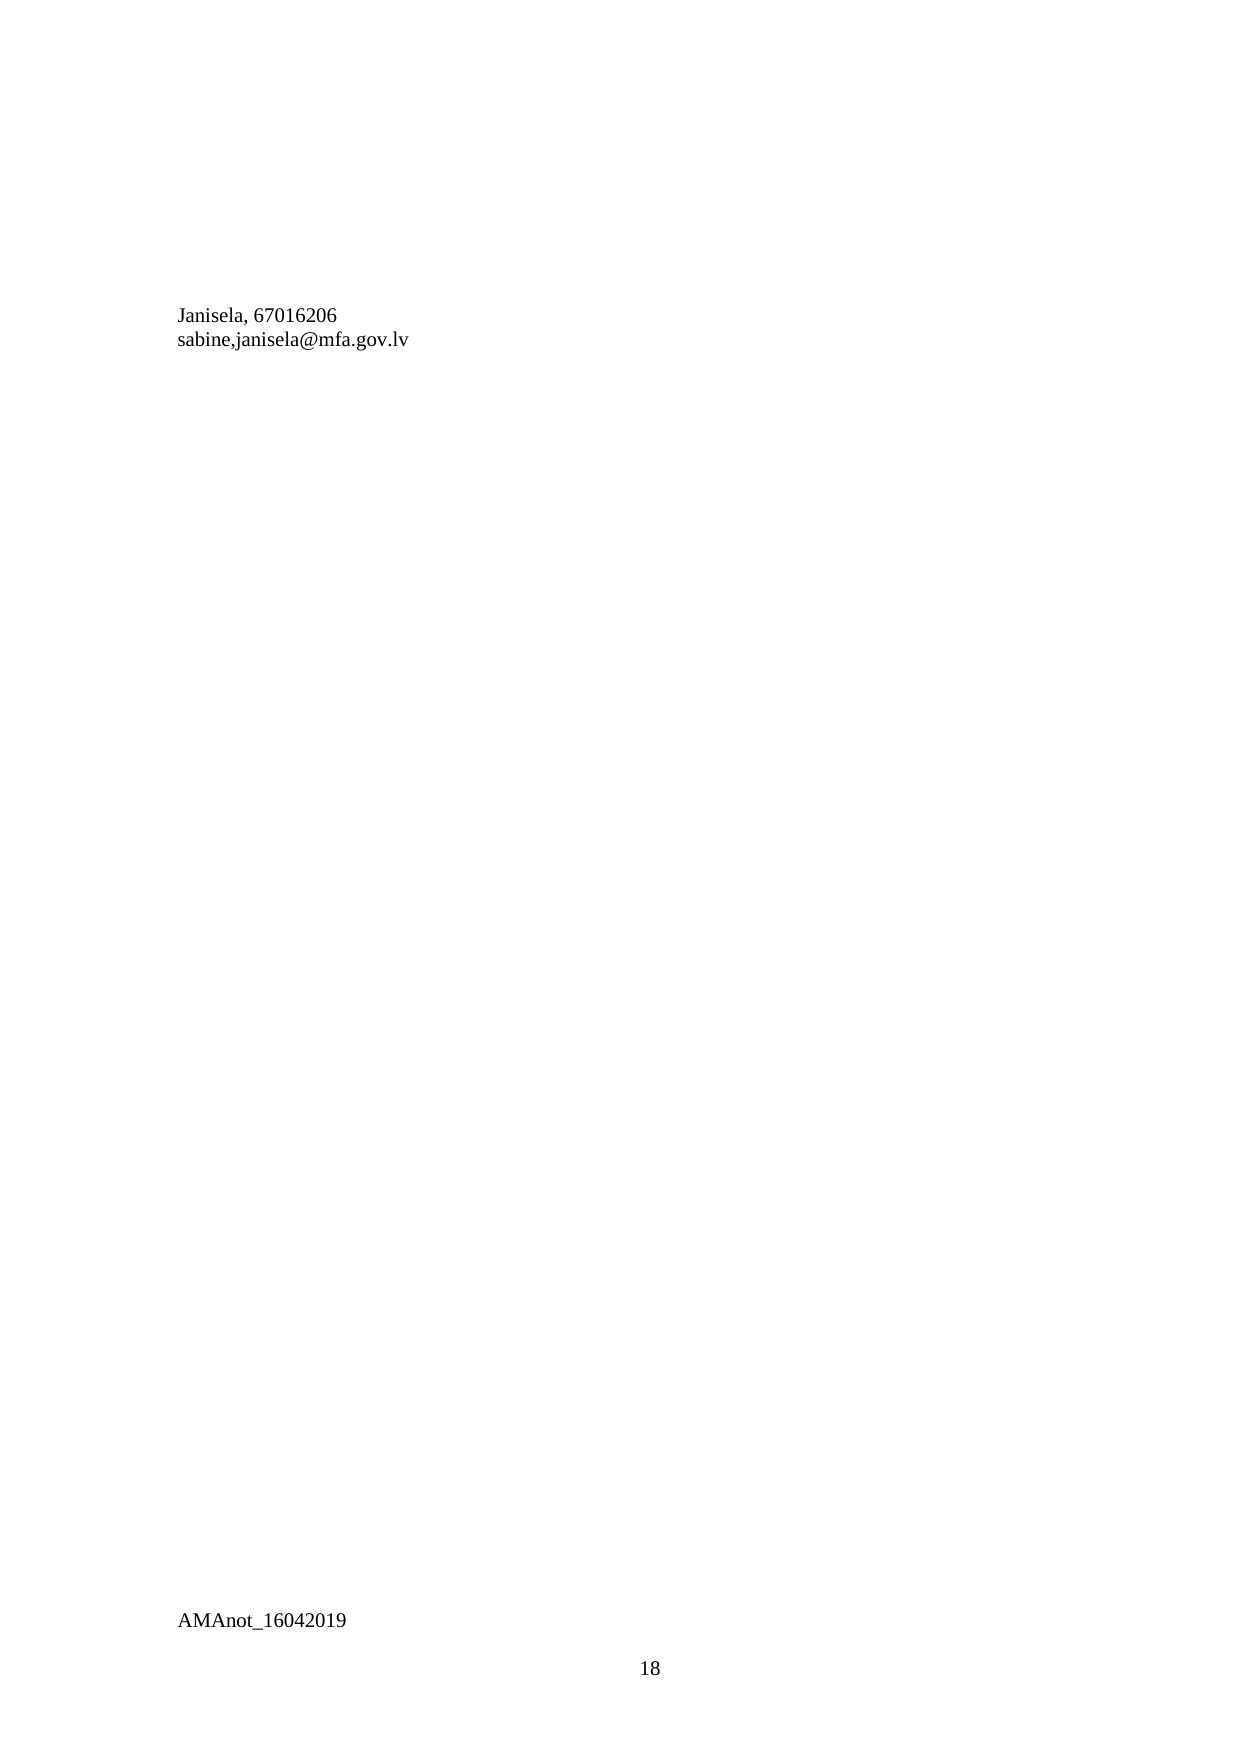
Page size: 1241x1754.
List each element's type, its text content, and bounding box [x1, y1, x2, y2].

text sabine,janisela@mfa.gov.lv [177, 327, 1122, 351]
text Janisela, 67016206 [177, 303, 1122, 327]
